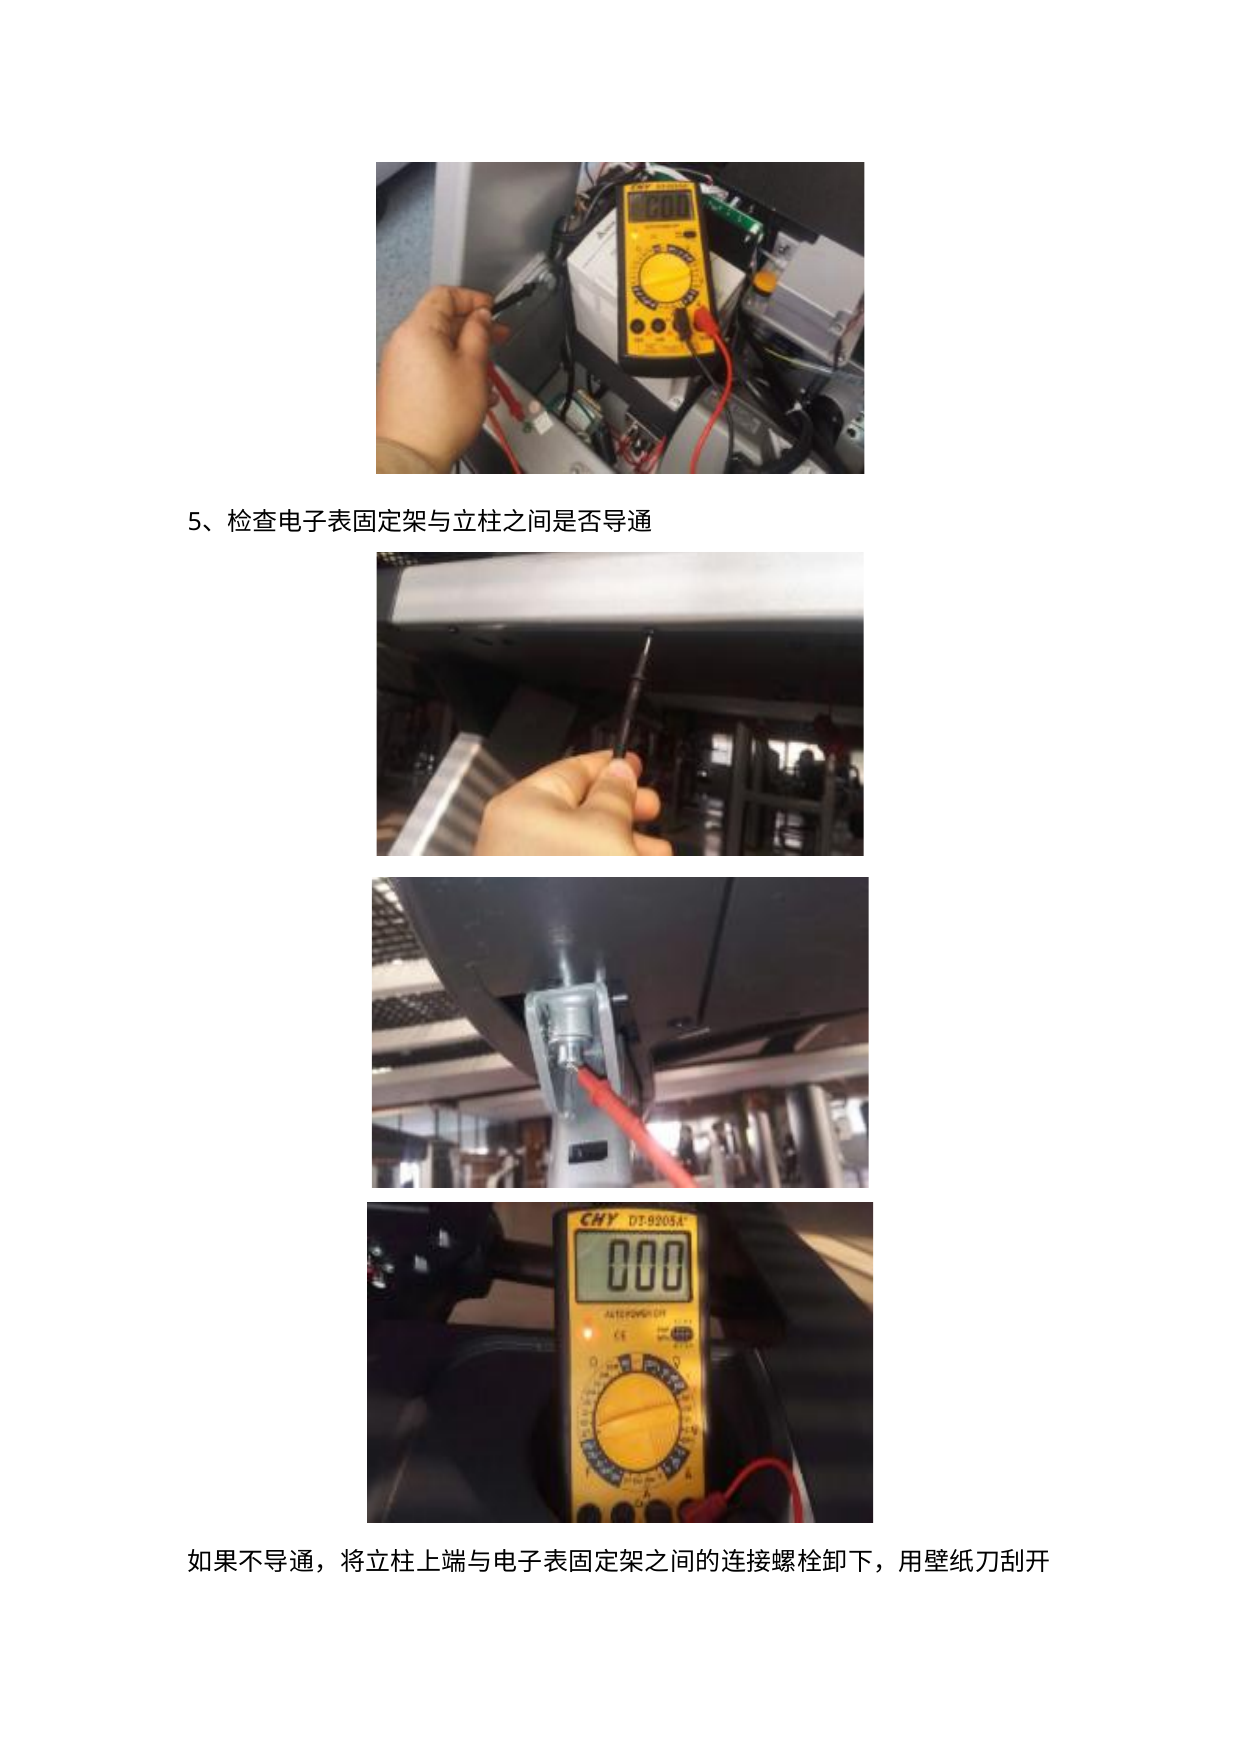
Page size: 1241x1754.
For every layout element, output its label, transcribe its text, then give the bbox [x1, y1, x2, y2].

text 5、检查电子表固定架与立柱之间是否导通 [187, 487, 1053, 552]
picture [376, 162, 865, 474]
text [187, 1527, 1053, 1592]
picture [376, 552, 864, 856]
picture [367, 1202, 874, 1523]
picture [371, 877, 869, 1188]
